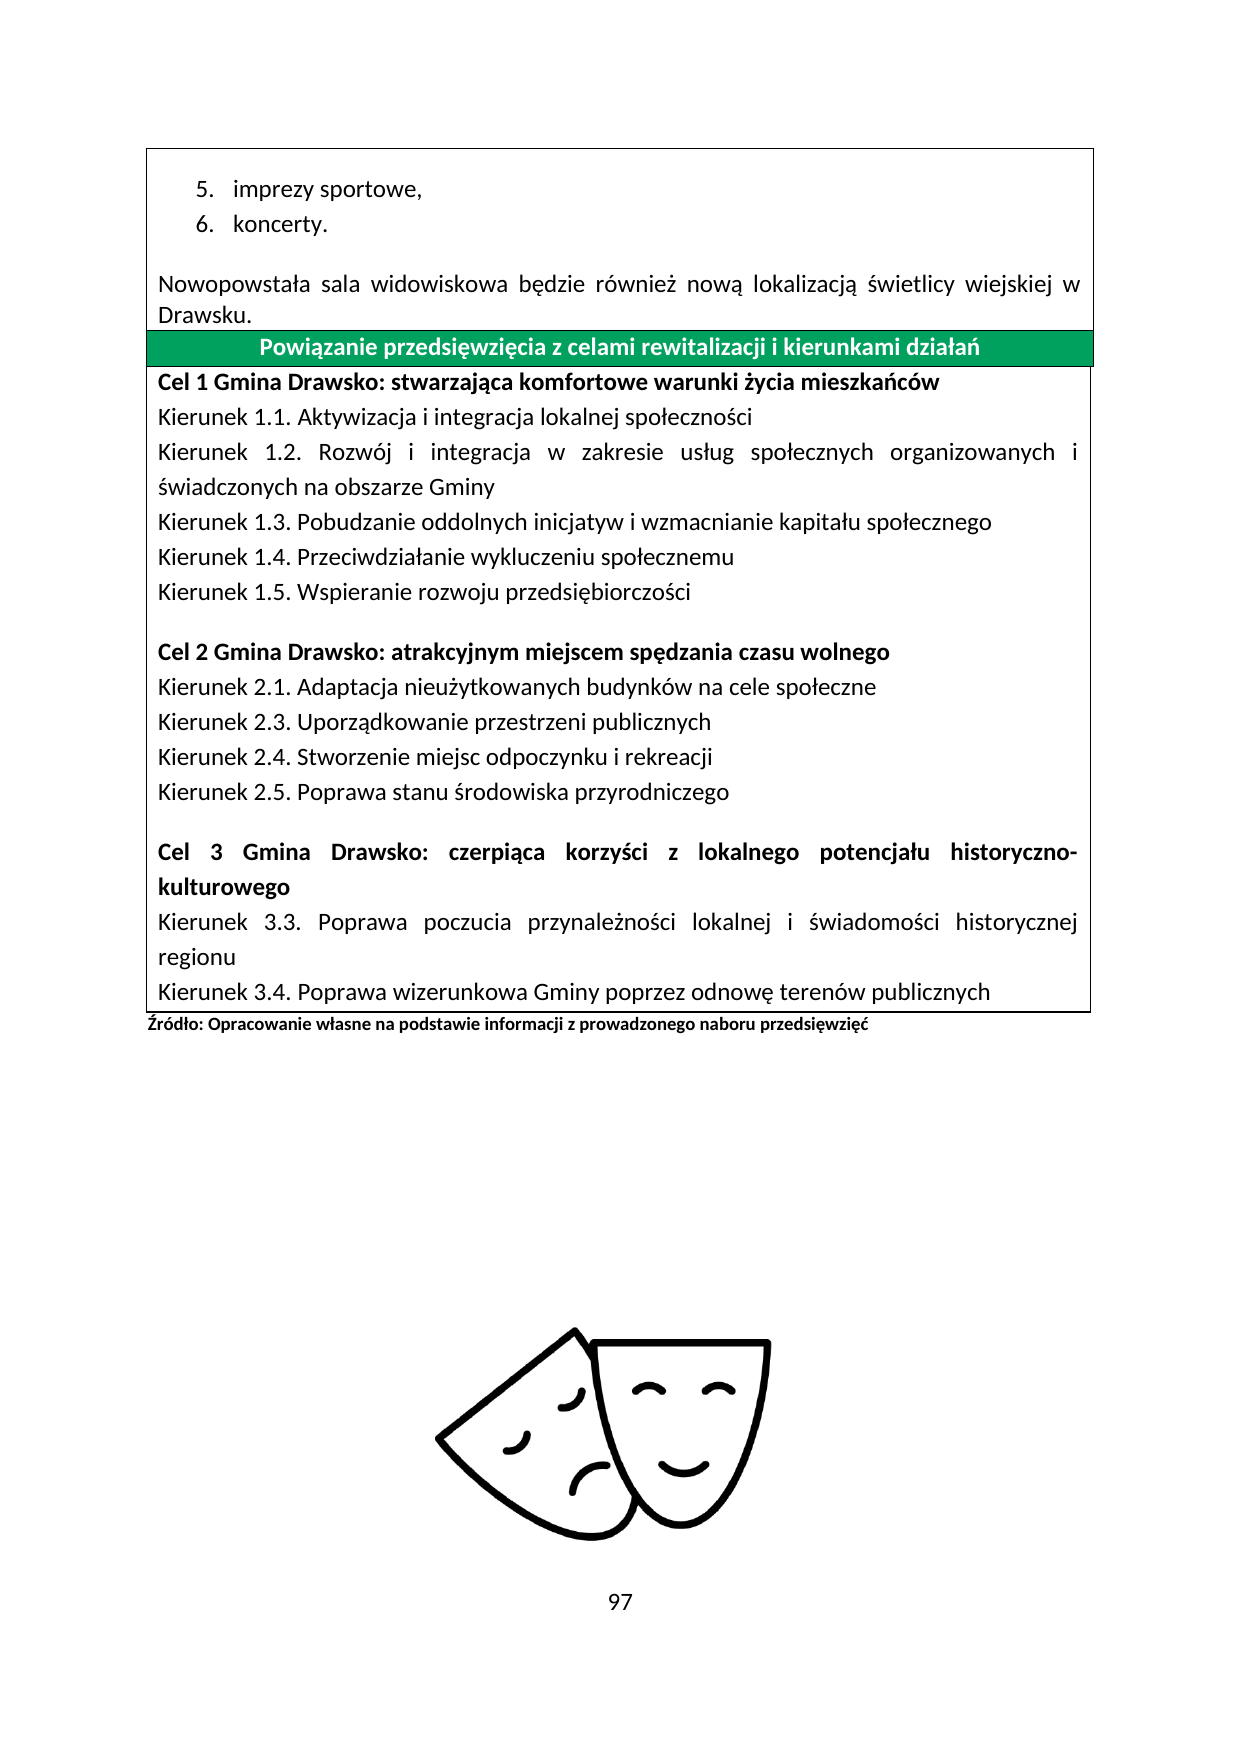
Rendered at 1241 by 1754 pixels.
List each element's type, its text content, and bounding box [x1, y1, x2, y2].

picture [431, 1299, 785, 1550]
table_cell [147, 149, 1093, 330]
table_cell Powiązanie przedsięwzięcia z celami rewitalizacji i kierunkami działań [147, 331, 1093, 366]
table_cell Cel 1 Gmina Drawsko: stwarzająca komfortowe warunki życia mieszkańców Kierunek 1.1. Aktywizacja i integracja lokalnej społeczności Kierunek 1.2. Rozwój i integracja w zakresie usług społecznych organizowanych i świadczonych na obszarze Gminy Kierunek 1.3. Pobudzanie oddolnych inicjatyw i wzmacnianie kapitału społecznego Kierunek 1.4. Przeciwdziałanie wykluczeniu społecznemu Kierunek 1.5. Wspieranie rozwoju przedsiębiorczości Cel 2 Gmina Drawsko: atrakcyjnym miejscem spędzania czasu wolnego Kierunek 2.1. Adaptacja nieużytkowanych budynków na cele społeczne Kierunek 2.3. Uporządkowanie przestrzeni publicznych Kierunek 2.4. Stworzenie miejsc odpoczynku i rekreacji Kierunek 2.5. Poprawa stanu środowiska przyrodniczego Cel 3 Gmina Drawsko: czerpiąca korzyści z lokalnego potencjału historyczno-kulturowego Kierunek 3.3. Poprawa poczucia przynależności lokalnej i świadomości historycznej regionu Kierunek 3.4. Poprawa wizerunkowa Gminy poprzez odnowę terenów publicznych [147, 367, 1090, 1011]
text Źródło: Opracowanie własne na podstawie informacji z prowadzonego naboru przedsięwzięć [148, 1012, 1093, 1035]
